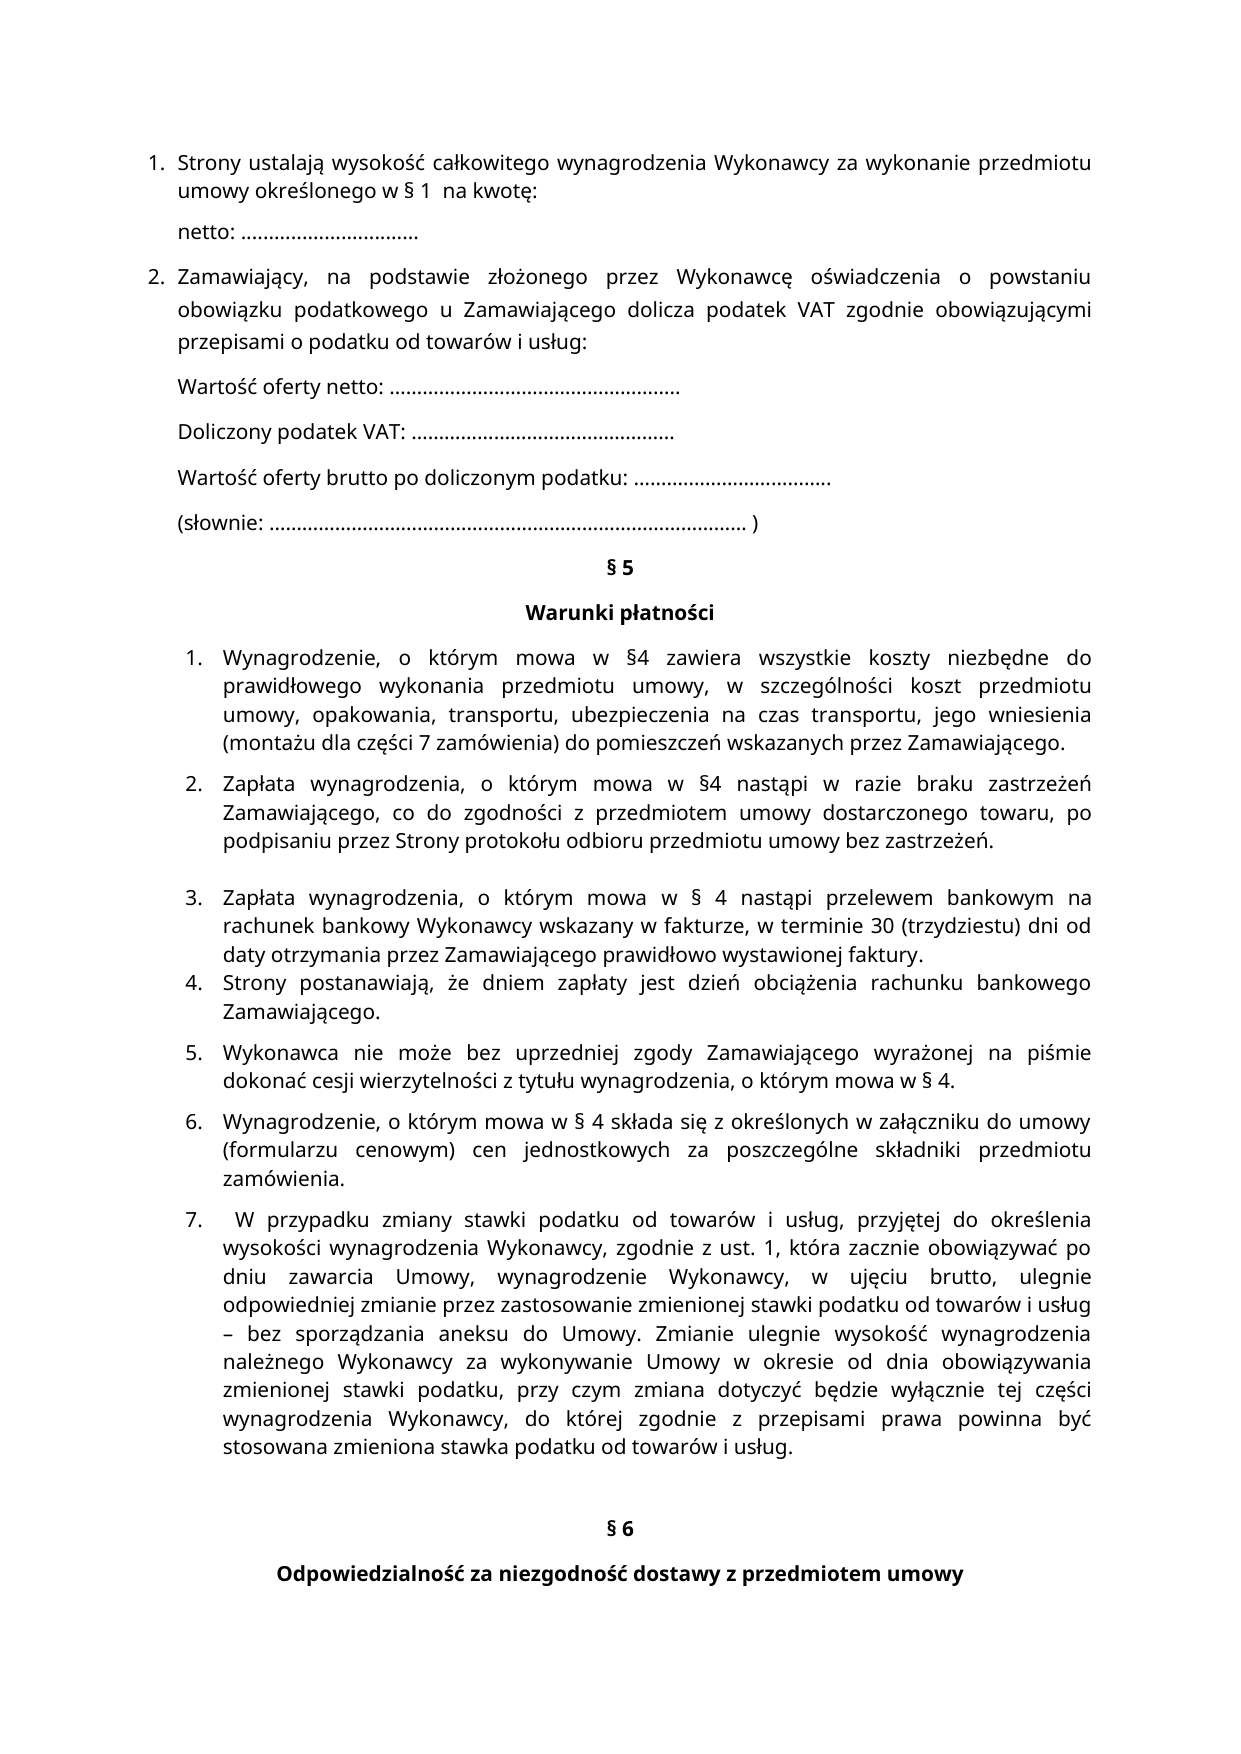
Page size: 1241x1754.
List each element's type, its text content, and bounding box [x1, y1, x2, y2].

text Wartość oferty netto: …………………………………………….. [148, 372, 1093, 401]
text Doliczony podatek VAT: ………………………………………… [148, 417, 1093, 446]
text Warunki płatności [148, 598, 1093, 626]
text (słownie: …………………………………………………………………………… ) [148, 508, 1093, 536]
list Zapłata wynagrodzenia, o którym mowa w §4 nastąpi w razie braku zastrzeżeń Zamawiającego, co do zgodności z przedmiotem umowy dostarczonego towaru, po podpisaniu przez Strony protokołu odbioru przedmiotu umowy bez zastrzeżeń. [185, 769, 1093, 854]
text 2. Zamawiający, na podstawie złożonego przez Wykonawcę oświadczenia o powstaniu obowiązku podatkowego u Zamawiającego dolicza podatek VAT zgodnie obowiązującymi przepisami o podatku od towarów i usług: [148, 262, 1093, 356]
list Strony postanawiają, że dniem zapłaty jest dzień obciążenia rachunku bankowego Zamawiającego. [185, 968, 1093, 1025]
text § 6 [148, 1514, 1093, 1543]
list W przypadku zmiany stawki podatku od towarów i usług, przyjętej do określenia wysokości wynagrodzenia Wykonawcy, zgodnie z ust. 1, która zacznie obowiązywać po dniu zawarcia Umowy, wynagrodzenie Wykonawcy, w ujęciu brutto, ulegnie odpowiedniej zmianie przez zastosowanie zmienionej stawki podatku od towarów i usług – bez sporządzania aneksu do Umowy. Zmianie ulegnie wysokość wynagrodzenia należnego Wykonawcy za wykonywanie Umowy w okresie od dnia obowiązywania zmienionej stawki podatku, przy czym zmiana dotyczyć będzie wyłącznie tej części wynagrodzenia Wykonawcy, do której zgodnie z przepisami prawa powinna być stosowana zmieniona stawka podatku od towarów i usług. [185, 1205, 1093, 1461]
text § 5 [148, 553, 1093, 581]
list Wynagrodzenie, o którym mowa w §4 zawiera wszystkie koszty niezbędne do prawidłowego wykonania przedmiotu umowy, w szczególności koszt przedmiotu umowy, opakowania, transportu, ubezpieczenia na czas transportu, jego wniesienia (montażu dla części 7 zamówienia) do pomieszczeń wskazanych przez Zamawiającego. [185, 643, 1093, 757]
list Strony ustalają wysokość całkowitego wynagrodzenia Wykonawcy za wykonanie przedmiotu umowy określonego w § 1 na kwotę: [148, 148, 1093, 204]
list Zapłata wynagrodzenia, o którym mowa w § 4 nastąpi przelewem bankowym na rachunek bankowy Wykonawcy wskazany w fakturze, w terminie 30 (trzydziestu) dni od daty otrzymania przez Zamawiającego prawidłowo wystawionej faktury. [185, 883, 1093, 968]
list Wykonawca nie może bez uprzedniej zgody Zamawiającego wyrażonej na piśmie dokonać cesji wierzytelności z tytułu wynagrodzenia, o którym mowa w § 4. [185, 1038, 1093, 1094]
text netto: ................................ [148, 217, 1093, 245]
text Odpowiedzialność za niezgodność dostawy z przedmiotem umowy [148, 1559, 1093, 1588]
text Wartość oferty brutto po doliczonym podatku: …….……………………….. [148, 463, 1093, 491]
list Wynagrodzenie, o którym mowa w § 4 składa się z określonych w załączniku do umowy (formularzu cenowym) cen jednostkowych za poszczególne składniki przedmiotu zamówienia. [185, 1107, 1093, 1192]
